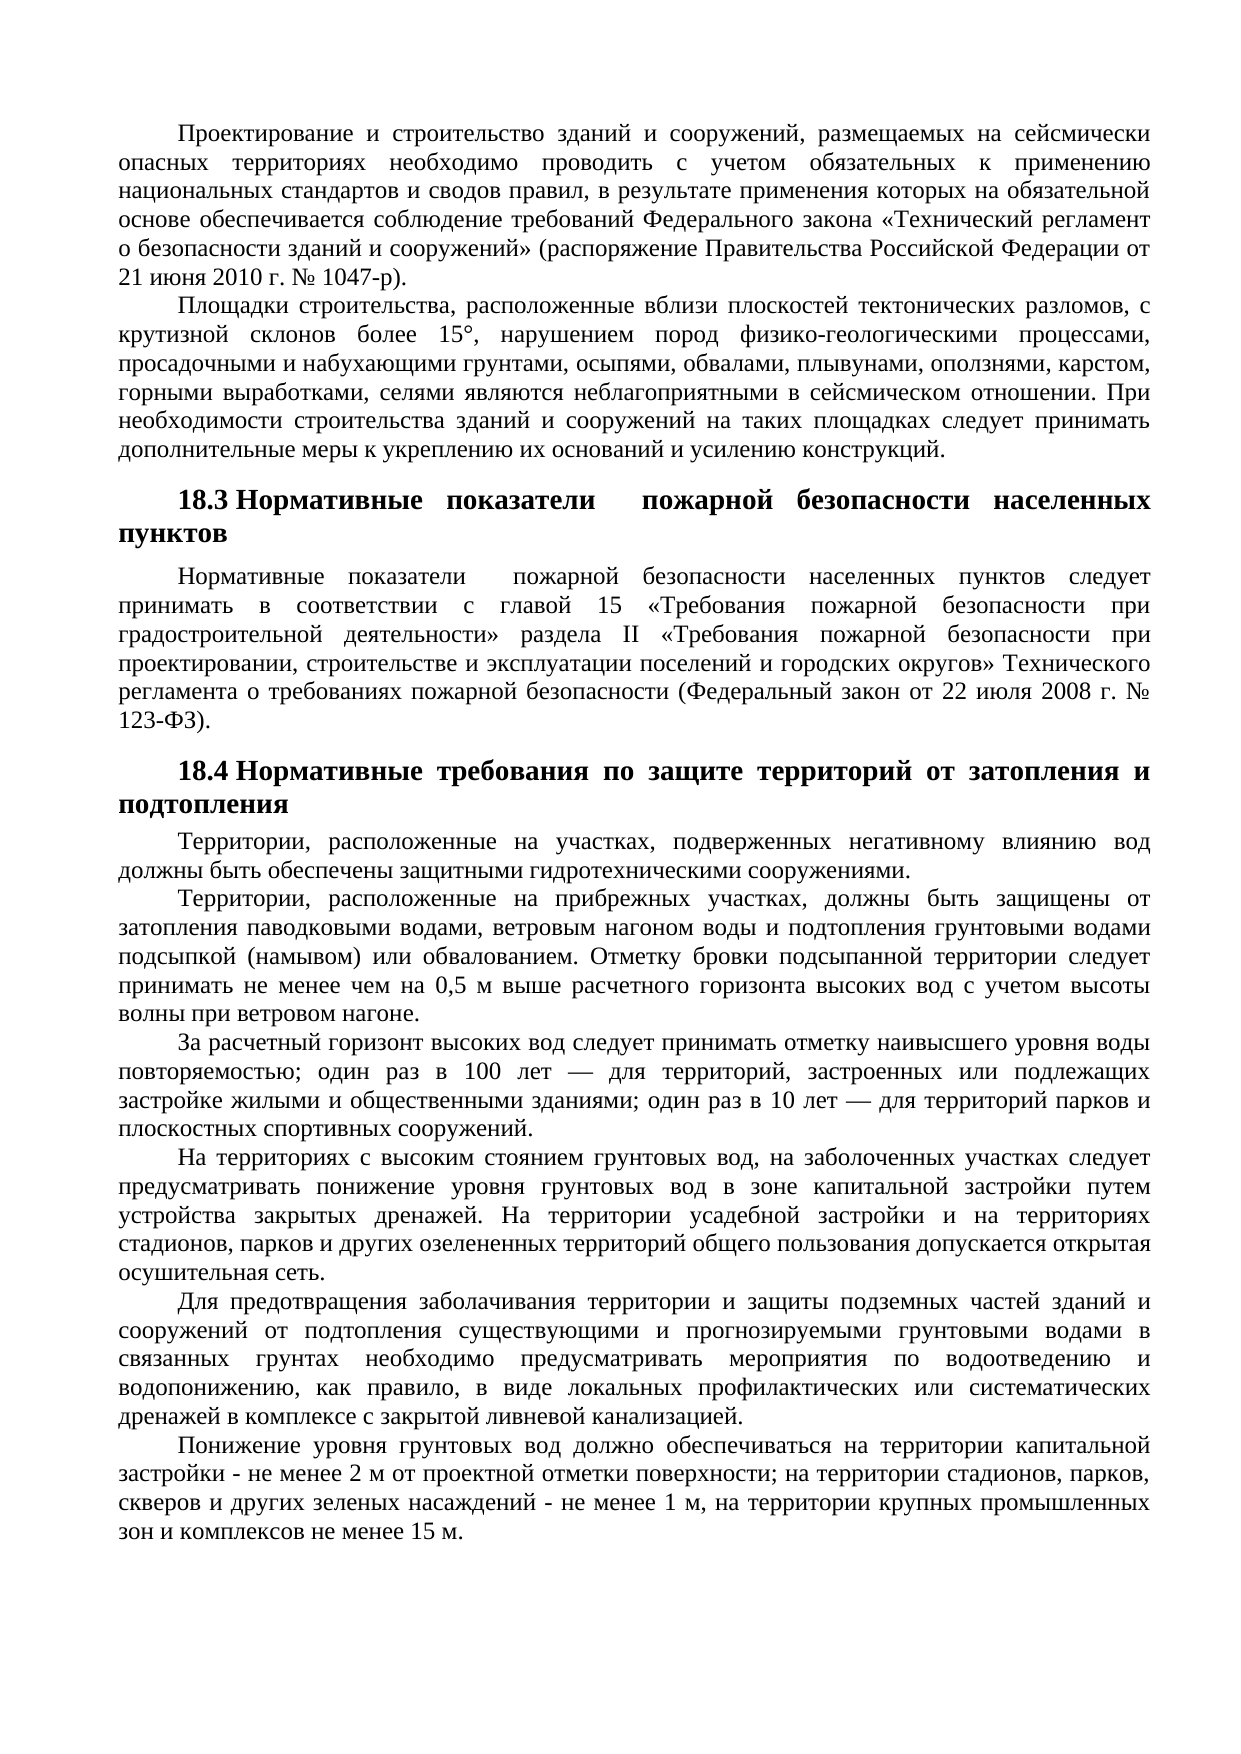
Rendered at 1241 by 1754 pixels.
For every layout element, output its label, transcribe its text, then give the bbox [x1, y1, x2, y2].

subtitle Нормативные требования по защите территорий от затопления и подтопления [118, 753, 1152, 820]
text Для предотвращения заболачивания территории и защиты подземных частей зданий и сооружений от подтопления существующими и прогнозируемыми грунтовыми водами в связанных грунтах необходимо предусматривать мероприятия по водоотведению и водопонижению, как правило, в виде локальных профилактических или систематических дренажей в комплексе с закрытой ливневой канализацией. [118, 1286, 1152, 1430]
text Нормативные показатели пожарной безопасности населенных пунктов следует принимать в соответствии с главой 15 «Требования пожарной безопасности при градостроительной деятельности» раздела II «Требования пожарной безопасности при проектировании, строительстве и эксплуатации поселений и городских округов» Технического регламента о требованиях пожарной безопасности (Федеральный закон от 22 июля 2008 г. № 123-ФЗ). [118, 561, 1152, 734]
text За расчетный горизонт высоких вод следует принимать отметку наивысшего уровня воды повторяемостью; один раз в 100 лет — для территорий, застроенных или подлежащих застройке жилыми и общественными зданиями; один раз в 10 лет — для территорий парков и плоскостных спортивных сооружений. [118, 1027, 1152, 1142]
subtitle Нормативные показатели пожарной безопасности населенных пунктов [118, 482, 1152, 549]
text На территориях с высоким стоянием грунтовых вод, на заболоченных участках следует предусматривать понижение уровня грунтовых вод в зоне капитальной застройки путем устройства закрытых дренажей. На территории усадебной застройки и на территориях стадионов, парков и других озелененных территорий общего пользования допускается открытая осушительная сеть. [118, 1142, 1152, 1286]
text Территории, расположенные на прибрежных участках, должны быть защищены от затопления паводковыми водами, ветровым нагоном воды и подтопления грунтовыми водами подсыпкой (намывом) или обвалованием. Отметку бровки подсыпанной территории следует принимать не менее чем на 0,5 м выше расчетного горизонта высоких вод с учетом высоты волны при ветровом нагоне. [118, 883, 1152, 1027]
text Территории, расположенные на участках, подверженных негативному влиянию вод должны быть обеспечены защитными гидротехническими сооружениями. [118, 826, 1152, 883]
text Проектирование и строительство зданий и сооружений, размещаемых на сейсмически опасных территориях необходимо проводить с учетом обязательных к применению национальных стандартов и сводов правил, в результате применения которых на обязательной основе обеспечивается соблюдение требований Федерального закона «Технический регламент о безопасности зданий и сооружений» (распоряжение Правительства Российской Федерации от 21 июня 2010 г. № 1047-р). [118, 118, 1152, 291]
text Площадки строительства, расположенные вблизи плоскостей тектонических разломов, с крутизной склонов более 15°, нарушением пород физико-геологическими процессами, просадочными и набухающими грунтами, осыпями, обвалами, плывунами, оползнями, карстом, горными выработками, селями являются неблагоприятными в сейсмическом отношении. При необходимости строительства зданий и сооружений на таких площадках следует принимать дополнительные меры к укреплению их оснований и усилению конструкций. [118, 291, 1152, 463]
text Понижение уровня грунтовых вод должно обеспечиваться на территории капитальной застройки - не менее 2 м от проектной отметки поверхности; на территории стадионов, парков, скверов и других зеленых насаждений - не менее 1 м, на территории крупных промышленных зон и комплексов не менее 15 м. [118, 1430, 1152, 1545]
